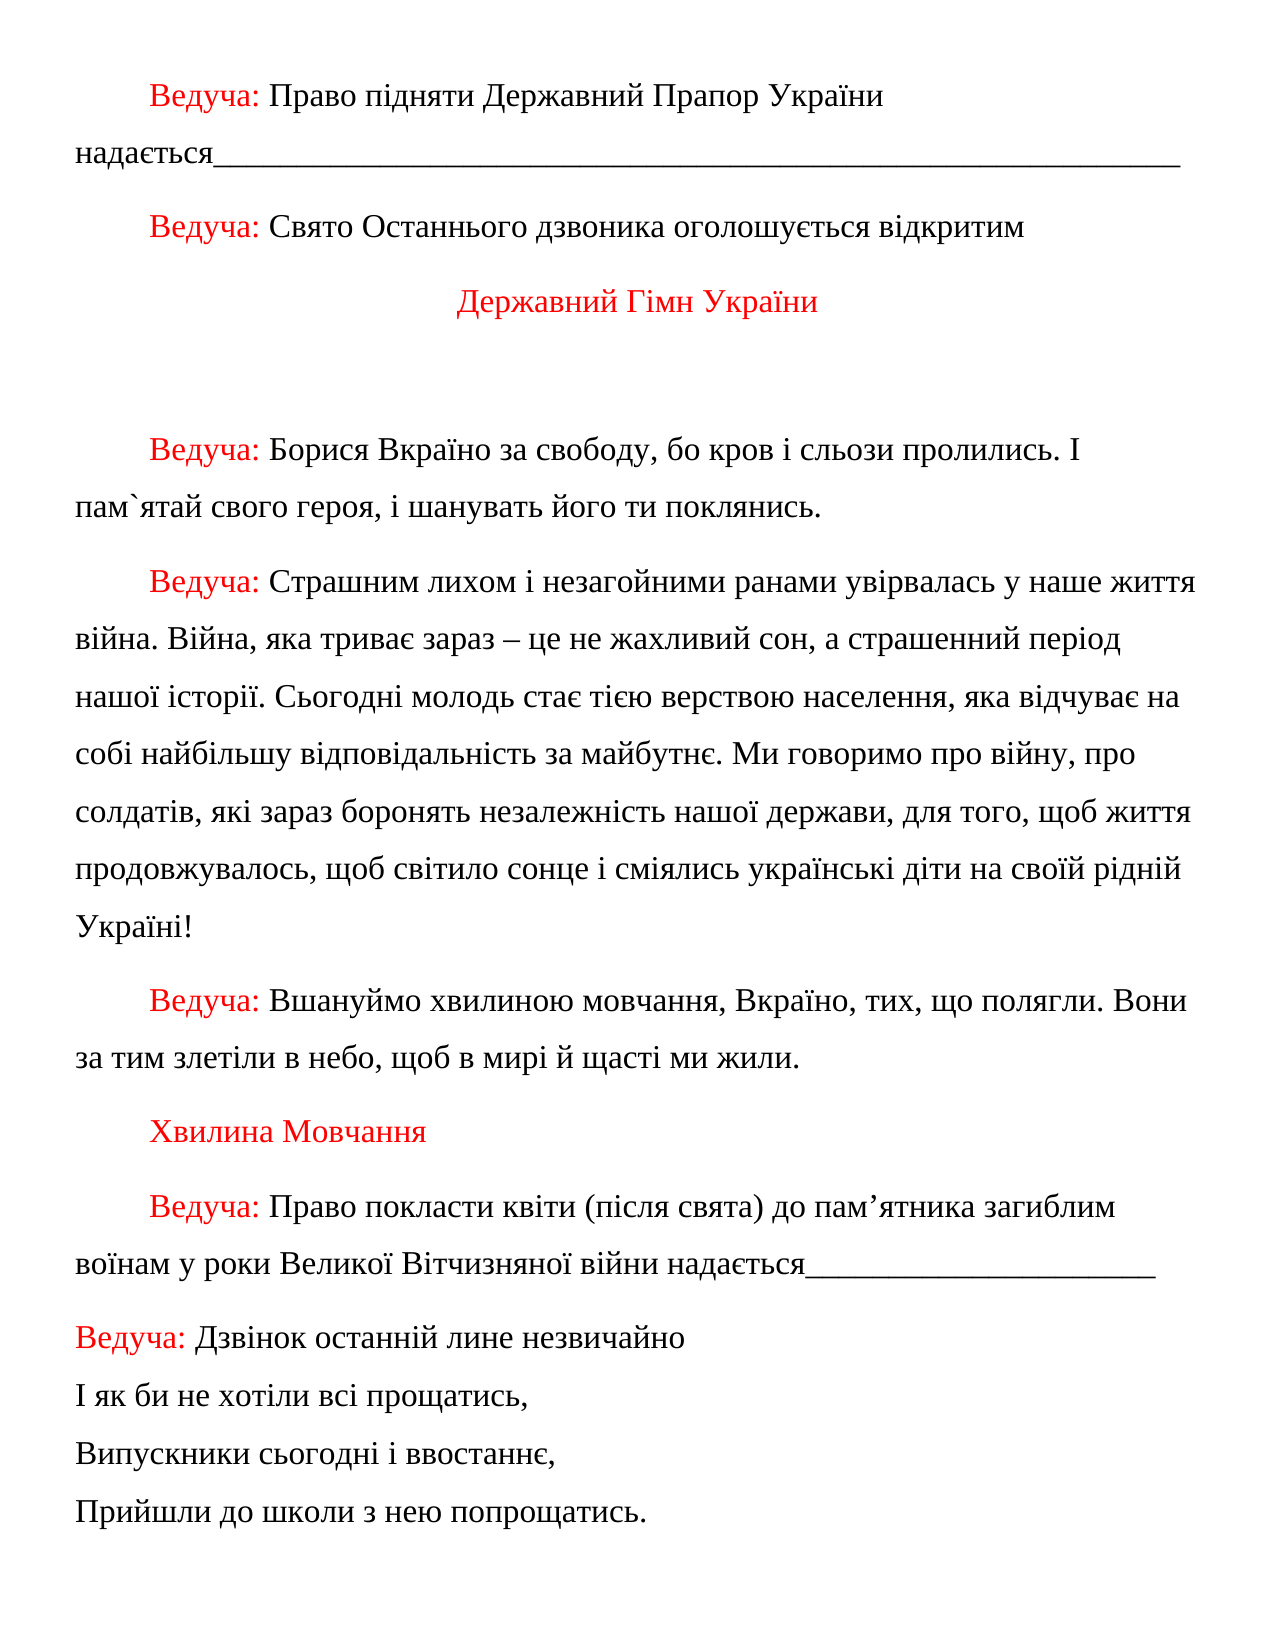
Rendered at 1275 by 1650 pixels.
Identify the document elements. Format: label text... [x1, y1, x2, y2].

text Ведуча: Дзвінок останній лине незвичайно [75, 1317, 1200, 1356]
text І як би не хотіли всі прощатись, [75, 1376, 1200, 1414]
text Ведуча: Право підняти Державний Прапор України надається__________________________________________________________ [75, 75, 1200, 171]
text Прийшли до школи з нею попрощатись. [75, 1492, 1200, 1530]
text Ведуча: Вшануймо хвилиною мовчання, Вкраїно, тих, що полягли. Вони за тим злетіли в небо, щоб в мирі й щасті ми жили. [75, 980, 1200, 1076]
text Ведуча: Свято Останнього дзвоника оголошується відкритим [75, 207, 1200, 245]
text Ведуча: Страшним лихом і незагойними ранами увірвалась у наше життя війна. Війна, яка триває зараз – це не жахливий сон, а страшенний період нашої історії. Сьогодні молодь стає тією верствою населення, яка відчуває на собі найбільшу відповідальність за майбутнє. Ми говоримо про війну, про солдатів, які зараз боронять незалежність нашої держави, для того, щоб життя продовжувалось, щоб світило сонце і сміялись українські діти на своїй рідній Україні! [75, 561, 1200, 944]
text Хвилина Мовчання [75, 1112, 1200, 1150]
text Ведуча: Борися Вкраїно за свободу, бо кров і сльози пролились. І пам`ятай свого героя, і шанувать його ти поклянись. [75, 429, 1200, 525]
text Випускники сьогодні і ввостаннє, [75, 1433, 1200, 1472]
text Державний Гімн України [75, 281, 1200, 319]
text Ведуча: Право покласти квіти (після свята) до пам’ятника загиблим воїнам у роки Великої Вітчизняної війни надається_____________________ [75, 1186, 1200, 1282]
